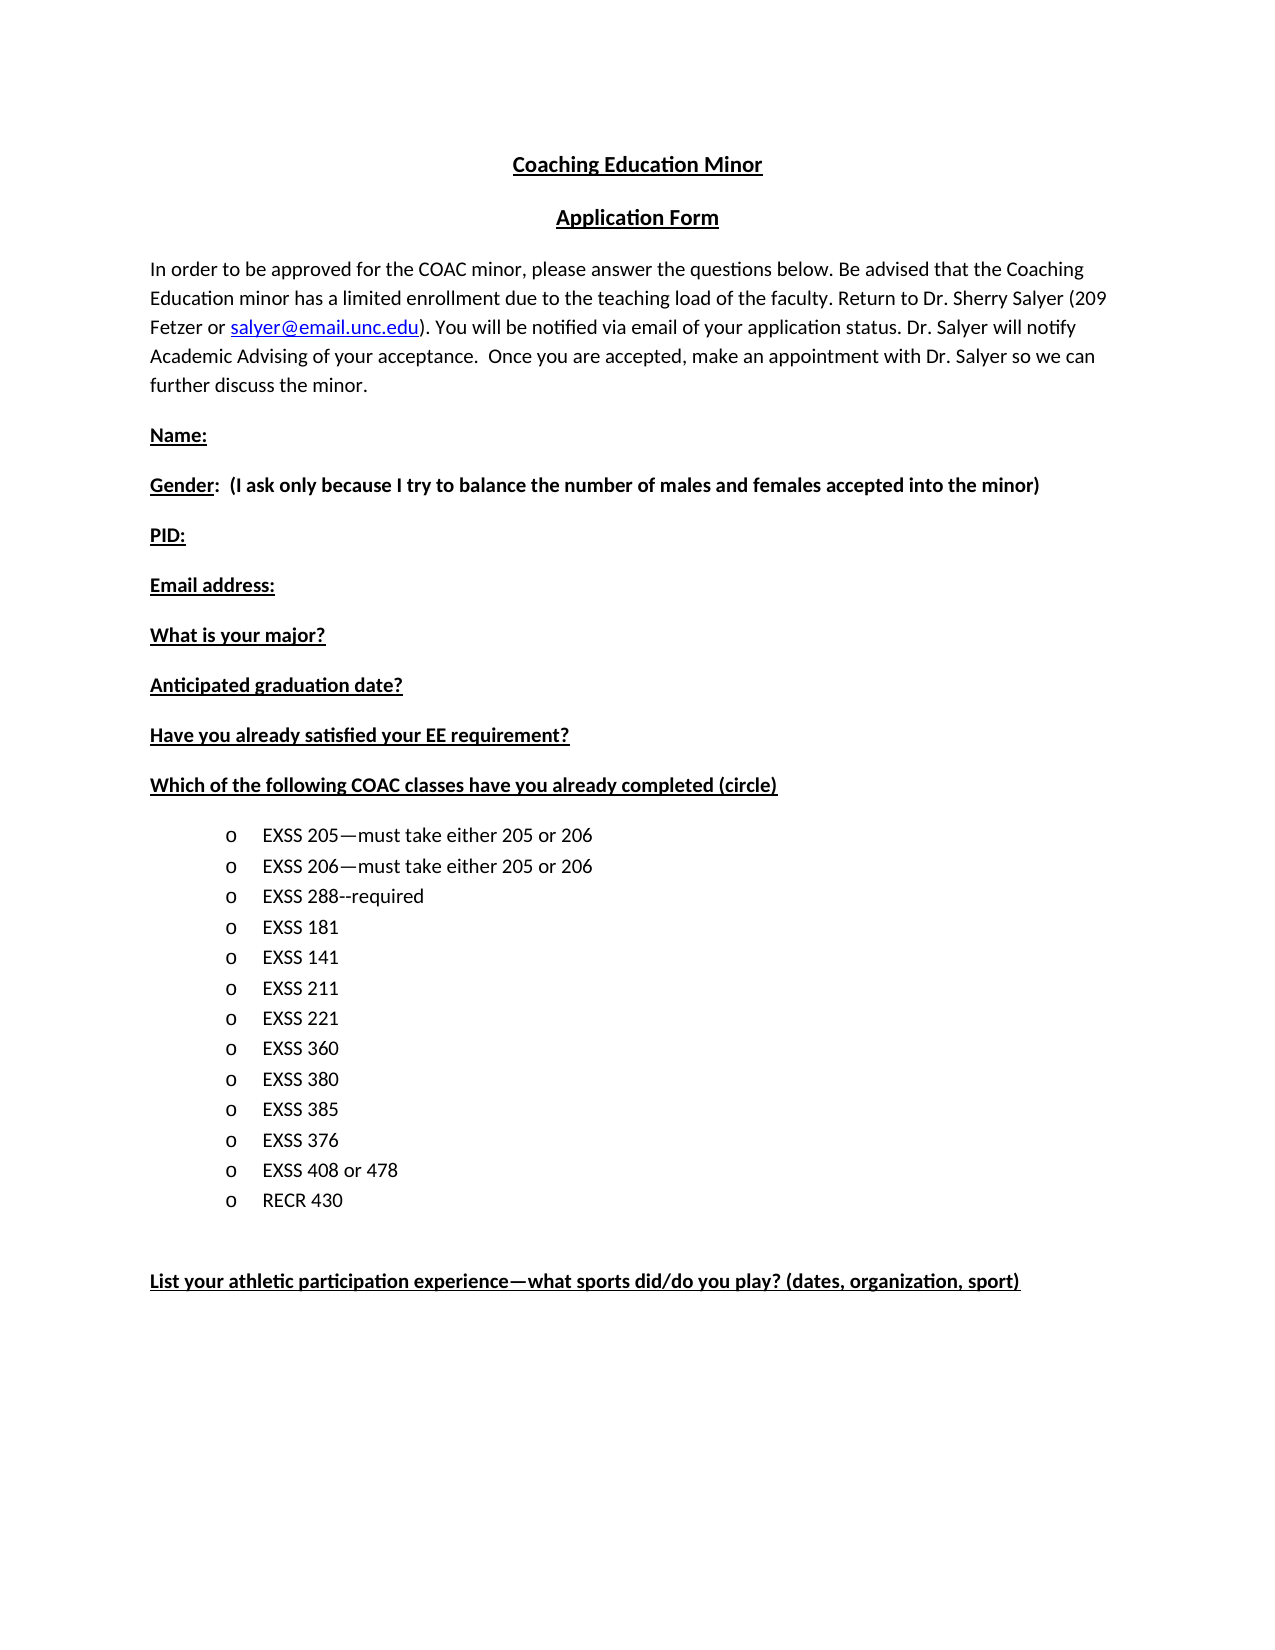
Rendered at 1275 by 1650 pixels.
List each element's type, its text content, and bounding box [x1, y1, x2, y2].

text Have you already satisfied your EE requirement? [150, 723, 1125, 748]
list EXSS 221 [225, 1005, 1125, 1032]
list EXSS 360 [225, 1036, 1125, 1062]
list EXSS 141 [225, 944, 1125, 971]
list EXSS 205—must take either 205 or 206 [225, 823, 1125, 849]
text List your athletic participation experience—what sports did/do you play? (dates, organization, sport) [150, 1268, 1125, 1293]
list EXSS 181 [225, 914, 1125, 940]
text Anticipated graduation date? [150, 673, 1125, 698]
list EXSS 380 [225, 1066, 1125, 1092]
list EXSS 211 [225, 975, 1125, 1001]
text Which of the following COAC classes have you already completed (circle) [150, 773, 1125, 798]
text Email address: [150, 573, 1125, 598]
list EXSS 408 or 478 [225, 1157, 1125, 1184]
text Name: [150, 423, 1125, 448]
list EXSS 385 [225, 1096, 1125, 1123]
text Coaching Education Minor [150, 150, 1125, 178]
text In order to be approved for the COAC minor, please answer the questions below. Be advised that the Coaching Education minor has a limited enrollment due to the teaching load of the faculty. Return to Dr. Sherry Salyer (209 Fetzer or salyer@email.unc.edu). You will be notified via email of your application status. Dr. Salyer will notify Academic Advising of your acceptance. Once you are accepted, make an appointment with Dr. Salyer so we can further discuss the minor. [150, 256, 1125, 398]
text Application Form [150, 203, 1125, 231]
text Gender: (I ask only because I try to balance the number of males and females accepted into the minor) [150, 473, 1125, 498]
text What is your major? [150, 623, 1125, 648]
text PID: [150, 523, 1125, 548]
list RECR 430 [225, 1188, 1125, 1214]
list EXSS 376 [225, 1127, 1125, 1153]
list EXSS 288--required [225, 883, 1125, 910]
list EXSS 206—must take either 205 or 206 [225, 853, 1125, 879]
